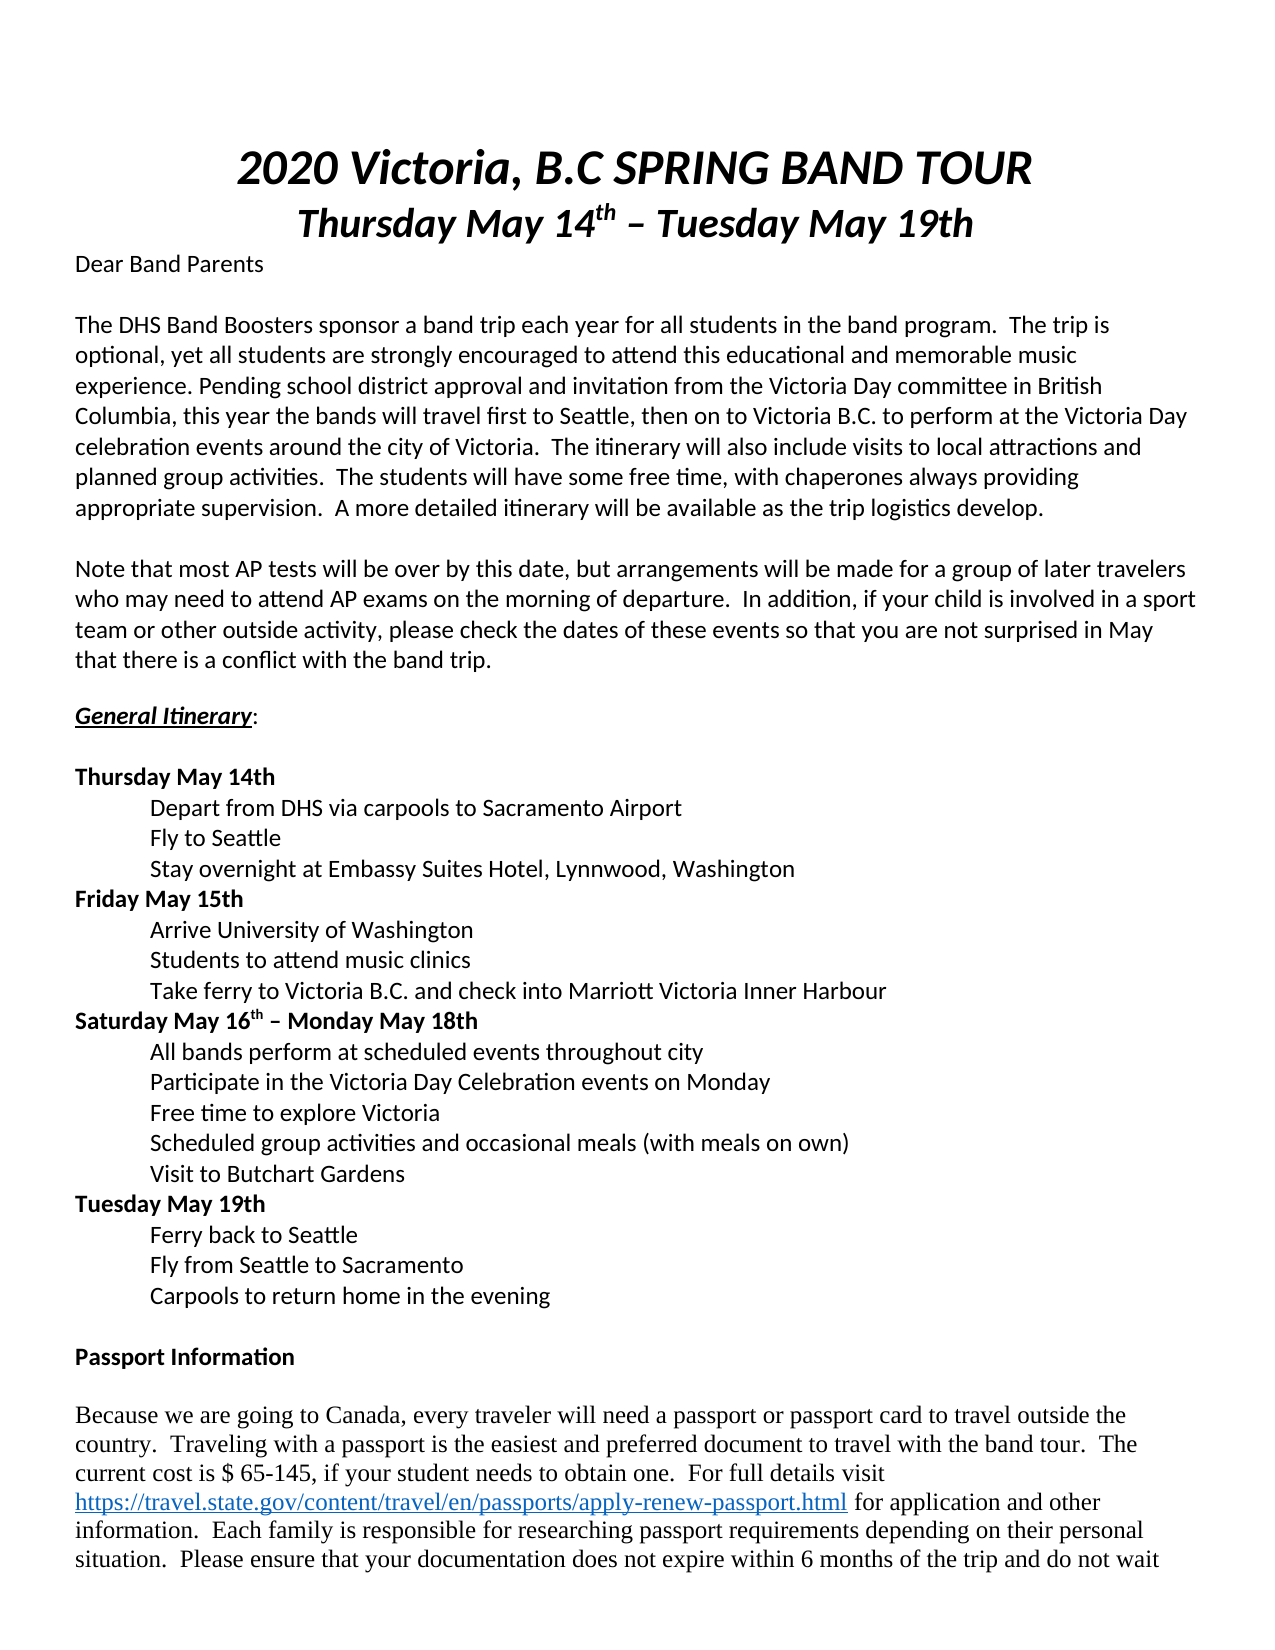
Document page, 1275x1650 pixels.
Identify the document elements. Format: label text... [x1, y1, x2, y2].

text Free time to explore Victoria [75, 1097, 1200, 1127]
text 2020 Victoria, B.C SPRING BAND TOUR Thursday May 14th – Tuesday May 19th [75, 136, 1200, 248]
text Note that most AP tests will be over by this date, but arrangements will be made for a group of later travelers who may need to attend AP exams on the morning of departure. In addition, if your child is involved in a sport team or other outside activity, please check the dates of these events so that you are not surprised in May that there is a conflict with the band trip. [75, 553, 1200, 675]
text General Itinerary: [75, 700, 1200, 731]
text Passport Information [75, 1341, 1200, 1372]
text Saturday May 16th – Monday May 18th [75, 1005, 1200, 1036]
text Scheduled group activities and occasional meals (with meals on own) [75, 1127, 1200, 1158]
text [75, 1400, 1200, 1573]
text Participate in the Victoria Day Celebration events on Monday [75, 1066, 1200, 1097]
text Visit to Butchart Gardens [75, 1158, 1200, 1188]
text The DHS Band Boosters sponsor a band trip each year for all students in the band program. The trip is optional, yet all students are strongly encouraged to attend this educational and memorable music experience. Pending school district approval and invitation from the Victoria Day committee in British Columbia, this year the bands will travel first to Seattle, then on to Victoria B.C. to perform at the Victoria Day celebration events around the city of Victoria. The itinerary will also include visits to local attractions and planned group activities. The students will have some free time, with chaperones always providing appropriate supervision. A more detailed itinerary will be available as the trip logistics develop. [75, 309, 1200, 523]
text Tuesday May 19th Ferry back to Seattle Fly from Seattle to Sacramento Carpools to return home in the evening [75, 1188, 1200, 1341]
text Thursday May 14th Depart from DHS via carpools to Sacramento Airport Fly to Seattle Stay overnight at Embassy Suites Hotel, Lynnwood, Washington [75, 761, 1200, 883]
text All bands perform at scheduled events throughout city [75, 1036, 1200, 1066]
text Dear Band Parents [75, 248, 1200, 278]
text Friday May 15th Arrive University of Washington Students to attend music clinics Take ferry to Victoria B.C. and check into Marriott Victoria Inner Harbour [75, 883, 1200, 1005]
